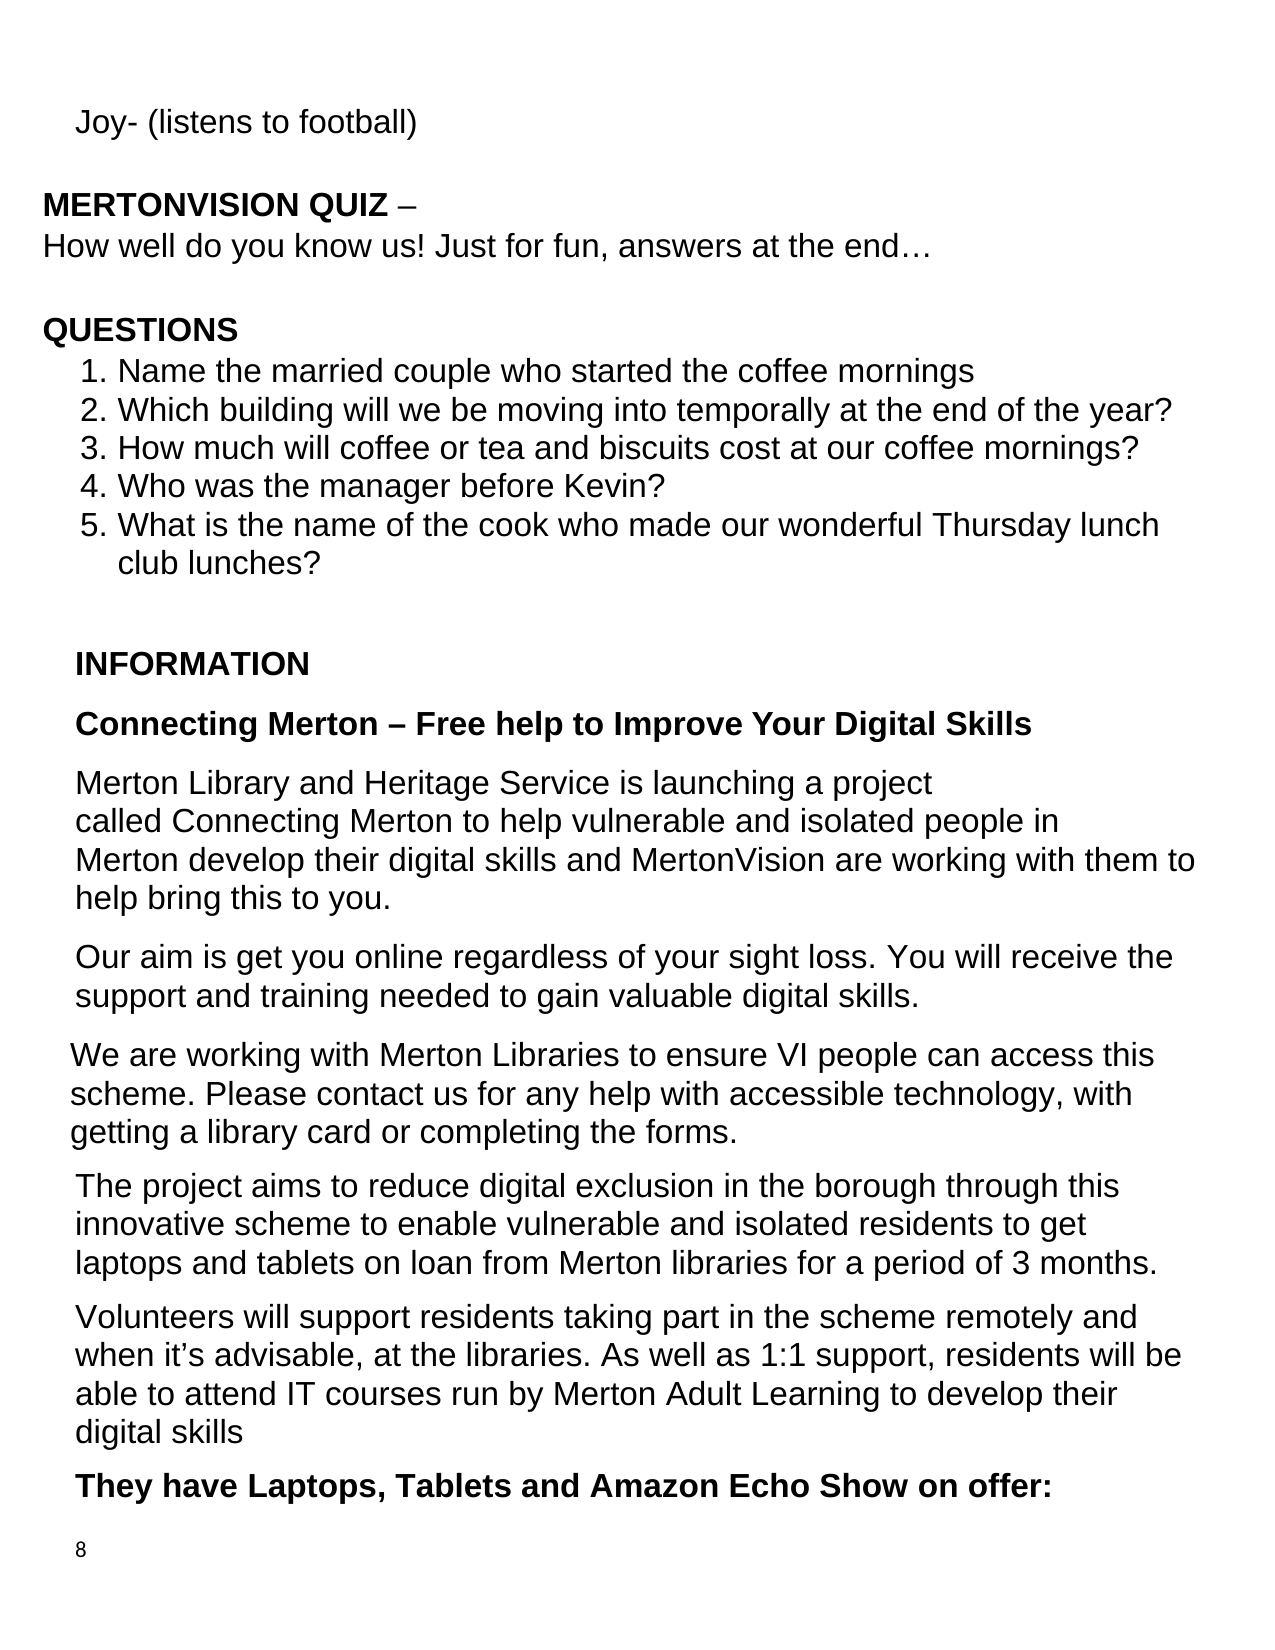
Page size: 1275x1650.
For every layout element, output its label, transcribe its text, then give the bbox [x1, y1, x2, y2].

list How much will coffee or tea and biscuits cost at our coffee mornings? [80, 428, 1200, 467]
text Volunteers will support residents taking part in the scheme remotely and when it’s advisable, at the libraries. As well as 1:1 support, residents will be able to attend IT courses run by Merton Adult Learning to develop their digital skills [75, 1297, 1200, 1451]
text The project aims to reduce digital exclusion in the borough through this innovative scheme to enable vulnerable and isolated residents to get laptops and tablets on loan from Merton libraries for a period of 3 months. [75, 1166, 1200, 1281]
list Who was the manager before Kevin? [80, 467, 1200, 505]
list Which building will we be moving into temporally at the end of the year? [80, 390, 1200, 428]
list What is the name of the cook who made our wonderful Thursday lunch club lunches? [80, 505, 1200, 582]
text INFORMATION [75, 644, 1200, 683]
text MERTONVISION QUIZ – [42, 185, 1200, 223]
text Merton Library and Heritage Service is launching a project called Connecting Merton to help vulnerable and isolated people in Merton develop their digital skills and MertonVision are working with them to help bring this to you. [75, 763, 1200, 917]
text Joy- (listens to football) [75, 102, 1200, 140]
text QUESTIONS [42, 310, 1200, 348]
text Our aim is get you online regardless of your sight loss. You will receive the support and training needed to gain valuable digital skills. [75, 937, 1200, 1014]
text How well do you know us! Just for fun, answers at the end… [42, 227, 1200, 265]
list Name the married couple who started the coffee mornings [80, 351, 1200, 390]
text They have Laptops, Tablets and Amazon Echo Show on offer: [75, 1466, 1200, 1505]
text We are working with Merton Libraries to ensure VI people can access this scheme. Please contact us for any help with accessible technology, with getting a library card or completing the forms. [70, 1035, 1200, 1150]
text Connecting Merton – Free help to Improve Your Digital Skills [75, 703, 1200, 742]
